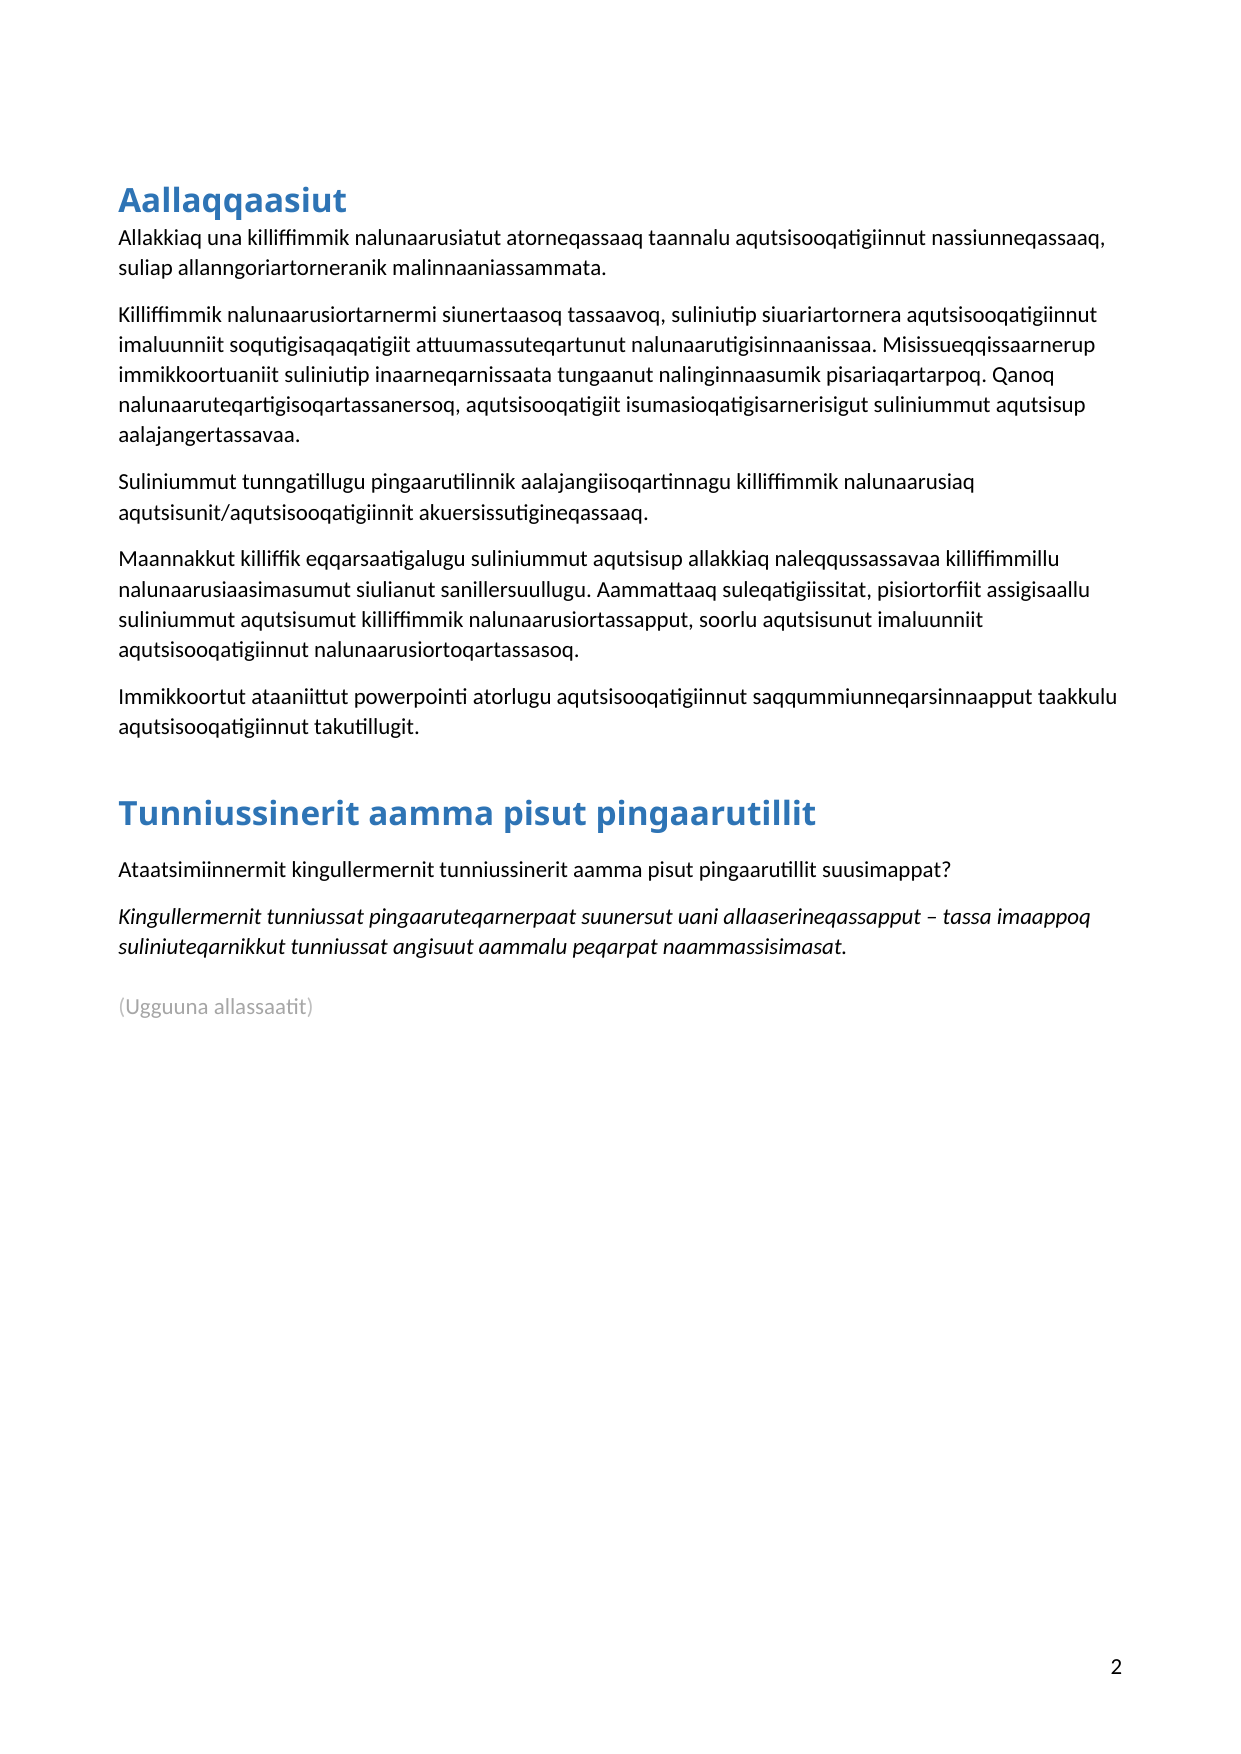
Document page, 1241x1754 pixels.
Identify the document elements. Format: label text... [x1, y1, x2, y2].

text Killiffimmik nalunaarusiortarnermi siunertaasoq tassaavoq, suliniutip siuariartornera aqutsisooqatigiinnut imaluunniit soqutigisaqaqatigiit attuumassuteqartunut nalunaarutigisinnaanissaa. Misissueqqissaarnerup immikkoortuaniit suliniutip inaarneqarnissaata tungaanut nalinginnaasumik pisariaqartarpoq. Qanoq nalunaaruteqartigisoqartassanersoq, aqutsisooqatigiit isumasioqatigisarnerisigut suliniummut aqutsisup aalajangertassavaa. [118, 300, 1122, 448]
text Aallaqqaasiut [118, 177, 1122, 223]
text Allakkiaq una killiffimmik nalunaarusiatut atorneqassaaq taannalu aqutsisooqatigiinnut nassiunneqassaaq, suliap allanngoriartorneranik malinnaaniassammata. [118, 223, 1122, 281]
text Ataatsimiinnermit kingullermernit tunniussinerit aamma pisut pingaarutillit suusimappat? [118, 855, 1122, 883]
text Kingullermernit tunniussat pingaaruteqarnerpaat suunersut uani allaaserineqassapput – tassa imaappoq suliniuteqarnikkut tunniussat angisuut aammalu peqarpat naammassisimasat. (Ugguuna allassaatit) [118, 902, 1122, 1020]
text Suliniummut tunngatillugu pingaarutilinnik aalajangiisoqartinnagu killiffimmik nalunaarusiaq aqutsisunit/aqutsisooqatigiinnit akuersissutigineqassaaq. [118, 467, 1122, 526]
text Maannakkut killiffik eqqarsaatigalugu suliniummut aqutsisup allakkiaq naleqqussassavaa killiffimmillu nalunaarusiaasimasumut siulianut sanillersuullugu. Aammattaaq suleqatigiissitat, pisiortorfiit assigisaallu suliniummut aqutsisumut killiffimmik nalunaarusiortassapput, soorlu aqutsisunut imaluunniit aqutsisooqatigiinnut nalunaarusiortoqartassasoq. [118, 544, 1122, 663]
text Tunniussinerit aamma pisut pingaarutillit [118, 789, 1122, 835]
text Immikkoortut ataaniittut powerpointi atorlugu aqutsisooqatigiinnut saqqummiunneqarsinnaapput taakkulu aqutsisooqatigiinnut takutillugit. [118, 682, 1122, 770]
